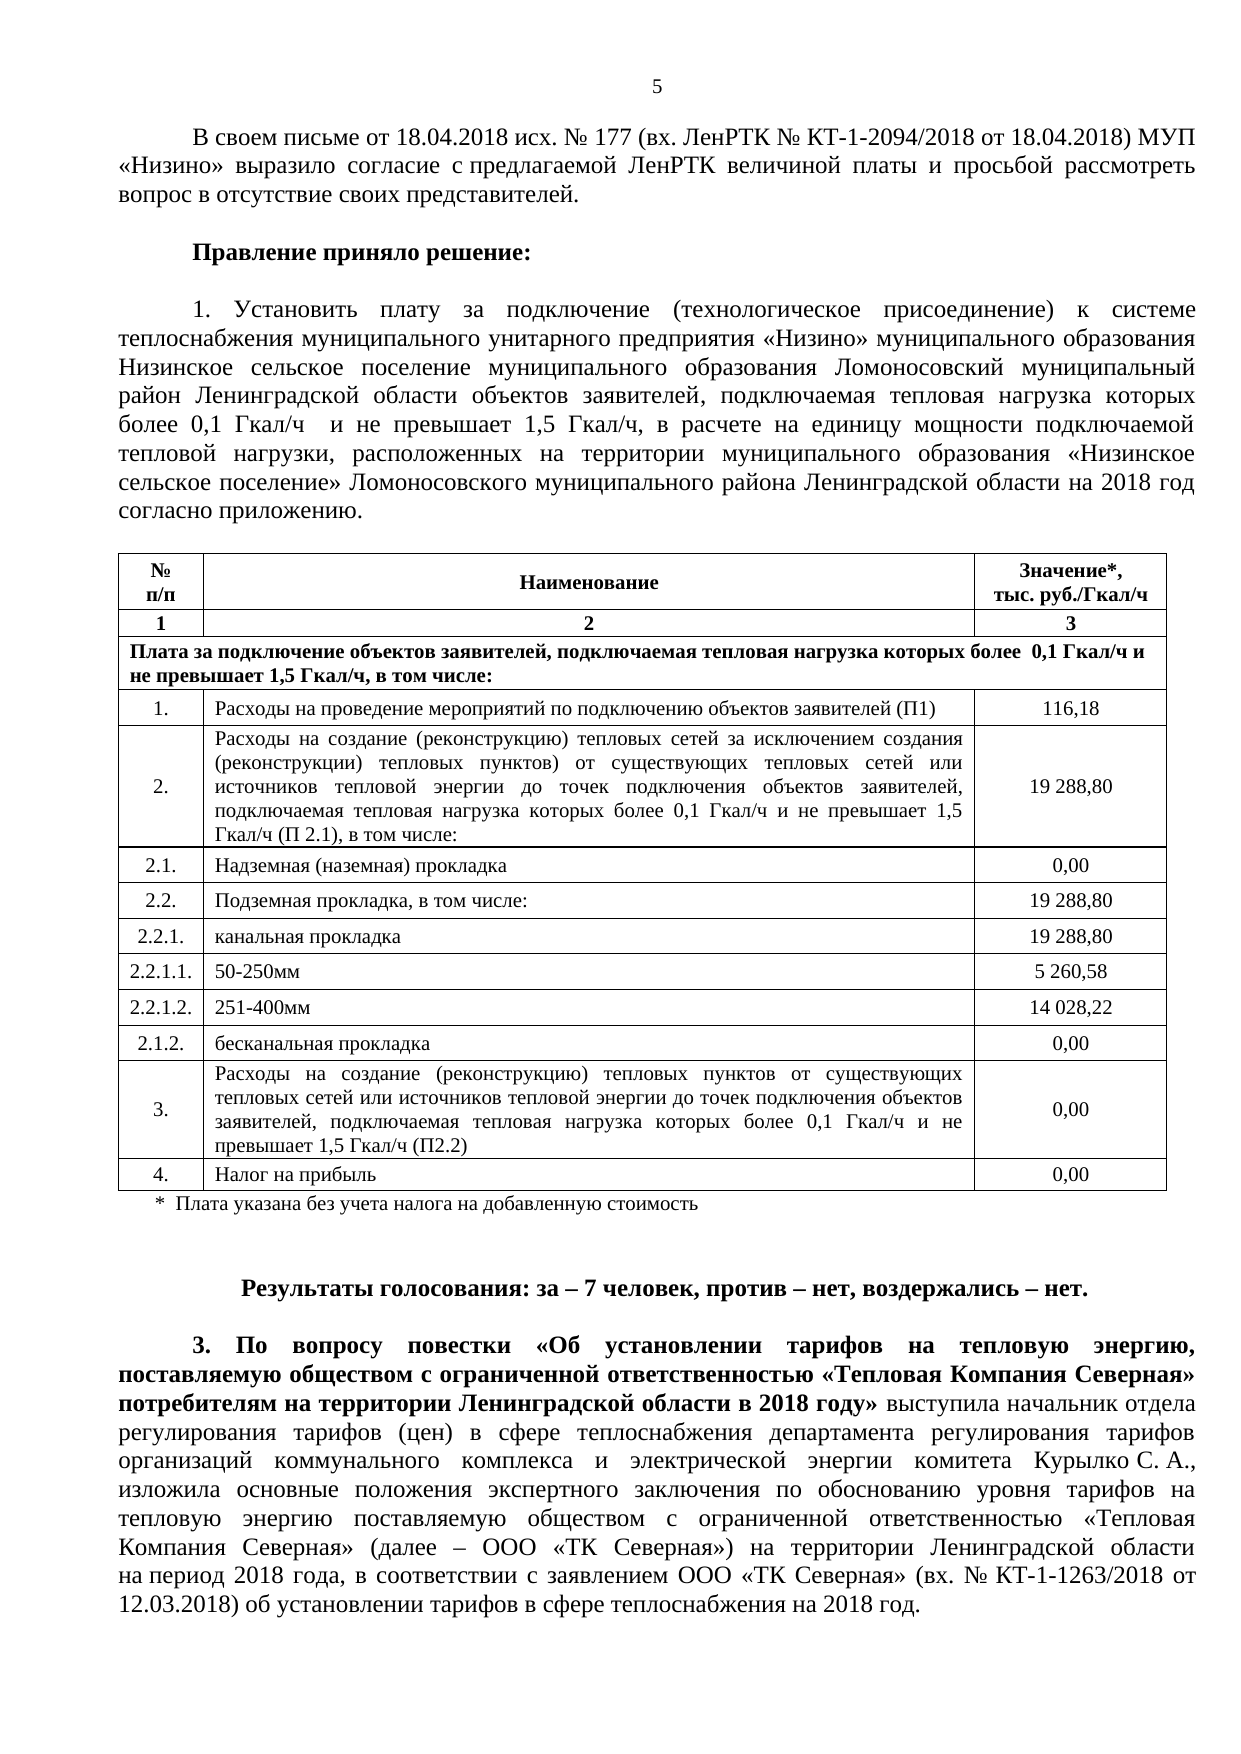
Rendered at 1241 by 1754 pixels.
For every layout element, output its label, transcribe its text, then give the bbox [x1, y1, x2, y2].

text 3. По вопросу повестки «Об установлении тарифов на тепловую энергию, поставляемую обществом с ограниченной ответственностью «Тепловая Компания Северная» потребителям на территории Ленинградской области в 2018 году» выступила начальник отдела регулирования тарифов (цен) в сфере теплоснабжения департамента регулирования тарифов организаций коммунального комплекса и электрической энергии комитета Курылко С. А., изложила основные положения экспертного заключения по обоснованию уровня тарифов на тепловую энергию поставляемую обществом с ограниченной ответственностью «Тепловая Компания Северная» (далее – ООО «ТК Северная») на территории Ленинградской области на период 2018 года, в соответствии с заявлением ООО «ТК Северная» (вх. № КТ-1-1263/2018 от 12.03.2018) об установлении тарифов в сфере теплоснабжения на 2018 год. [118, 1330, 1196, 1618]
table_cell 2 [204, 610, 974, 636]
table_cell Подземная прокладка, в том числе: [204, 883, 974, 918]
table_cell 2.1. [119, 848, 203, 882]
table_cell 3 [975, 610, 1166, 636]
table_cell Надземная (наземная) прокладка [204, 848, 974, 882]
text * Плата указана без учета налога на добавленную стоимость [118, 1191, 1196, 1215]
table_cell Расходы на проведение мероприятий по подключению объектов заявителей (П1) [204, 690, 974, 725]
table_cell 0,00 [975, 1061, 1166, 1157]
table_cell 14 028,22 [975, 990, 1166, 1024]
table_cell 3. [119, 1061, 203, 1157]
table_cell 19 288,80 [975, 726, 1166, 846]
table_cell 2.2.1.2. [119, 990, 203, 1024]
text В своем письме от 18.04.2018 исх. № 177 (вх. ЛенРТК № КТ-1-2094/2018 от 18.04.2018) МУП «Низино» выразило согласие с предлагаемой ЛенРТК величиной платы и просьбой рассмотреть вопрос в отсутствие своих представителей. [118, 122, 1196, 208]
table_cell 0,00 [975, 848, 1166, 882]
table_cell 4. [119, 1159, 203, 1190]
table_cell 5 260,58 [975, 954, 1166, 989]
table_cell 2.2.1. [119, 919, 203, 953]
table_header № п/п [119, 554, 203, 609]
table_cell 19 288,80 [975, 883, 1166, 918]
table_cell Налог на прибыль [204, 1159, 974, 1190]
table_cell 2.1.2. [119, 1026, 203, 1060]
text Результаты голосования: за – 7 человек, против – нет, воздержались – нет. [118, 1273, 1211, 1302]
table_cell Расходы на создание (реконструкцию) тепловых пунктов от существующих тепловых сетей или источников тепловой энергии до точек подключения объектов заявителей, подключаемая тепловая нагрузка которых более 0,1 Гкал/ч и не превышает 1,5 Гкал/ч (П2.2) [204, 1061, 974, 1157]
text Правление приняло решение: [118, 237, 1196, 266]
table_cell Плата за подключение объектов заявителей, подключаемая тепловая нагрузка которых более 0,1 Гкал/ч и не превышает 1,5 Гкал/ч, в том числе: [119, 637, 1166, 689]
table_cell бесканальная прокладка [204, 1026, 974, 1060]
table_cell 116,18 [975, 690, 1166, 725]
table_cell 1 [119, 610, 203, 636]
table_cell канальная прокладка [204, 919, 974, 953]
table_cell 0,00 [975, 1159, 1166, 1190]
table_cell 19 288,80 [975, 919, 1166, 953]
table_cell Расходы на создание (реконструкцию) тепловых сетей за исключением создания (реконструкции) тепловых пунктов) от существующих тепловых сетей или источников тепловой энергии до точек подключения объектов заявителей, подключаемая тепловая нагрузка которых более 0,1 Гкал/ч и не превышает 1,5 Гкал/ч (П 2.1), в том числе: [204, 726, 974, 846]
table_cell 0,00 [975, 1026, 1166, 1060]
text 1. Установить плату за подключение (технологическое присоединение) к системе теплоснабжения муниципального унитарного предприятия «Низино» муниципального образования Низинское сельское поселение муниципального образования Ломоносовский муниципальный район Ленинградской области объектов заявителей, подключаемая тепловая нагрузка которых более 0,1 Гкал/ч и не превышает 1,5 Гкал/ч, в расчете на единицу мощности подключаемой тепловой нагрузки, расположенных на территории муниципального образования «Низинское сельское поселение» Ломоносовского муниципального района Ленинградской области на 2018 год согласно приложению. [118, 294, 1196, 524]
table_cell 2.2.1.1. [119, 954, 203, 989]
table_cell 2. [119, 726, 203, 846]
table_cell 251-400мм [204, 990, 974, 1024]
table_header Наименование [204, 554, 974, 609]
table_header Значение*, тыс. руб./Гкал/ч [975, 554, 1166, 609]
table_cell 50-250мм [204, 954, 974, 989]
table_cell 1. [119, 690, 203, 725]
table_cell 2.2. [119, 883, 203, 918]
